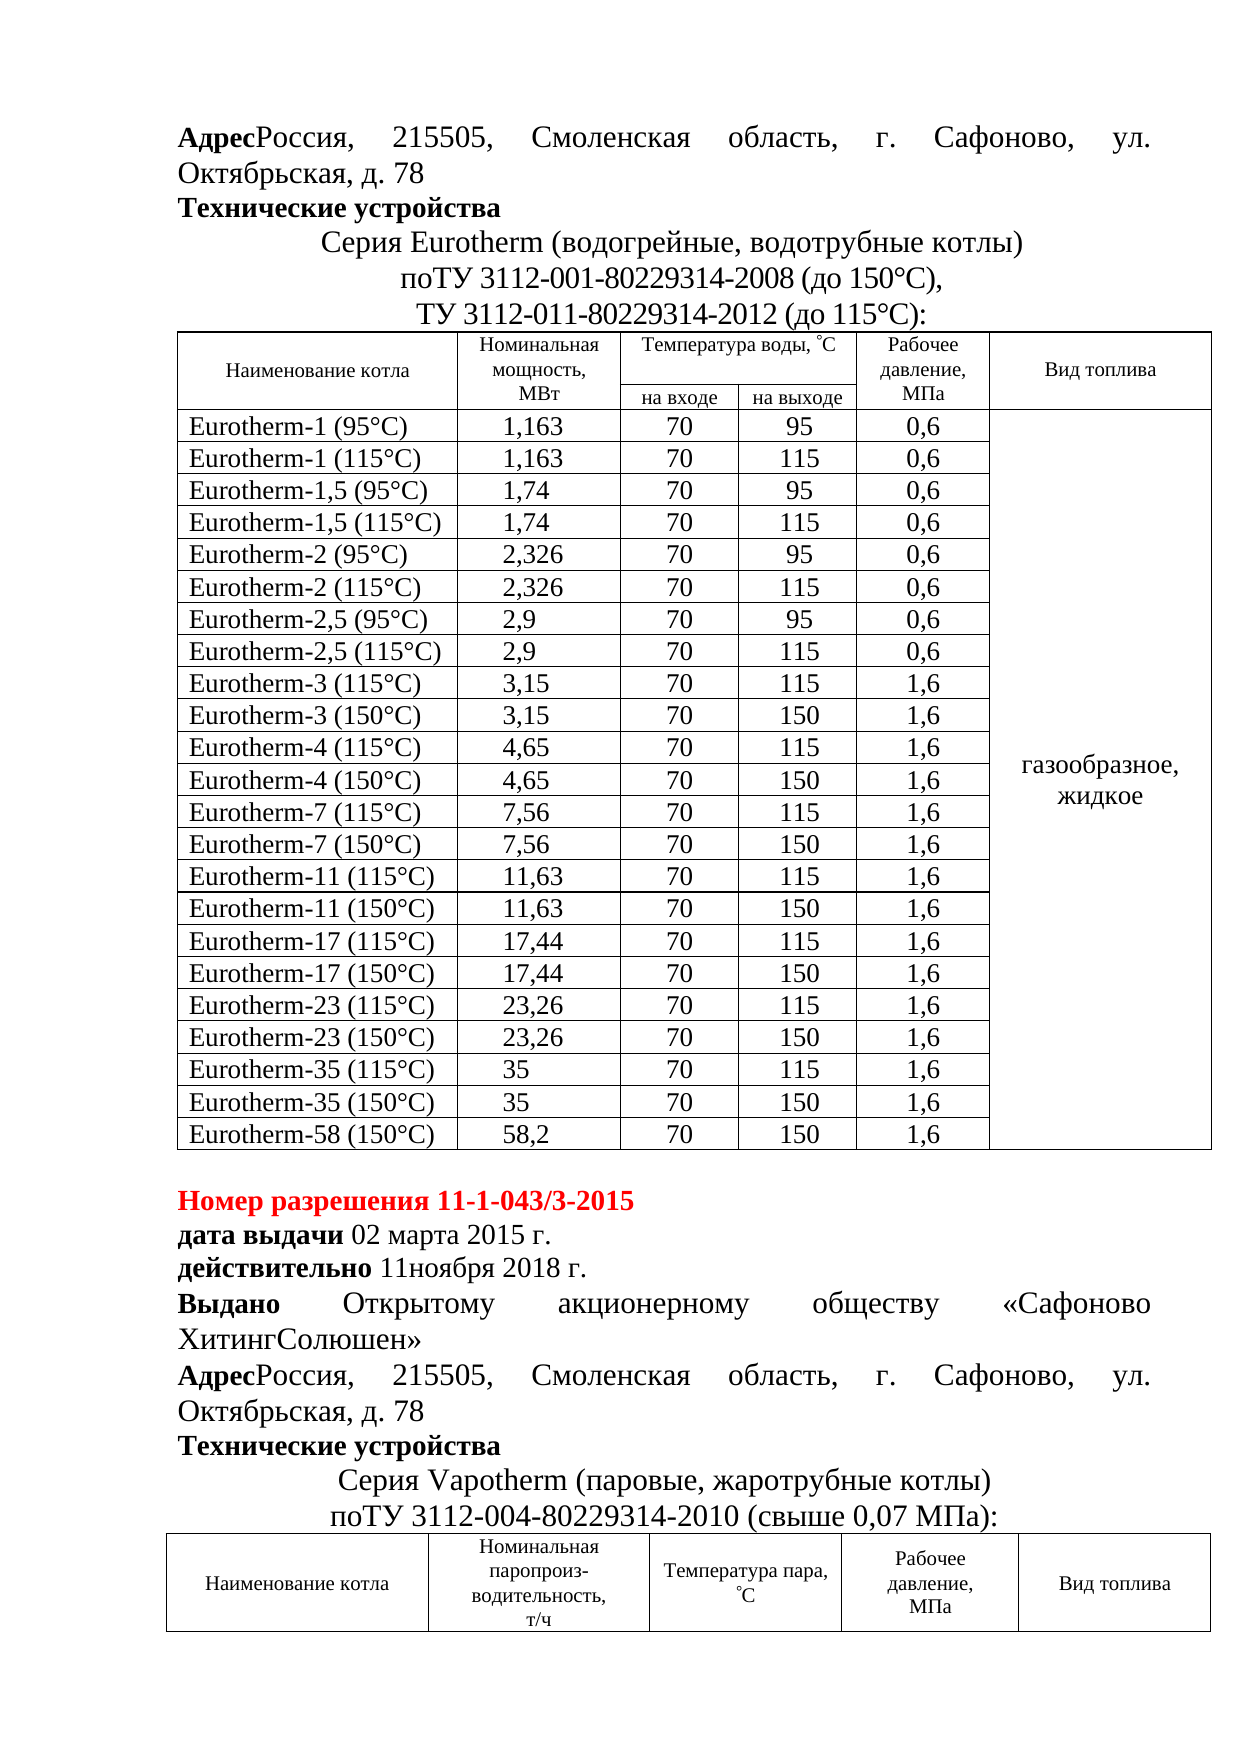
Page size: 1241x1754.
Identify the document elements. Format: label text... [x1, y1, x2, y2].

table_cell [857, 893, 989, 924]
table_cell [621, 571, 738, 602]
text Номер разрешения 11-1-043/3-2015 [177, 1183, 1152, 1217]
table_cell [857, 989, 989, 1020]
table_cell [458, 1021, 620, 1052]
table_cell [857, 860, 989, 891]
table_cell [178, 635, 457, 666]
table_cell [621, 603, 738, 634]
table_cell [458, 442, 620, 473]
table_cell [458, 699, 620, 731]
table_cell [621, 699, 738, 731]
text дата выдачи 02 марта 2015 г. [177, 1217, 1152, 1251]
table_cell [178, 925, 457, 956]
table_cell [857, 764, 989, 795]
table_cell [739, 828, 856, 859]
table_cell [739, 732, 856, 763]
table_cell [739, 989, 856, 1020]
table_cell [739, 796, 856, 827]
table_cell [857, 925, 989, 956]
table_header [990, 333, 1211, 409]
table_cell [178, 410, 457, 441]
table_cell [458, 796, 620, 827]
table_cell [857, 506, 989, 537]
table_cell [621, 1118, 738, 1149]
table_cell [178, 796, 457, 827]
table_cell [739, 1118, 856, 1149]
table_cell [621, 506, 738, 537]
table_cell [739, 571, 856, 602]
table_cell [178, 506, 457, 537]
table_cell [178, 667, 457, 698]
text действительно 11ноября 2018 г. [177, 1251, 1152, 1284]
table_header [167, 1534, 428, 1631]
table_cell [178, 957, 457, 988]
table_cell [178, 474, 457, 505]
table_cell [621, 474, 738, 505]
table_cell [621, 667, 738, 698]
list поТУ 3112-001-80229314-2008 (до 150°С), [177, 259, 1167, 295]
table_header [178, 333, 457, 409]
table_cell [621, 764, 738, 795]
text Технические устройства [177, 1428, 1152, 1461]
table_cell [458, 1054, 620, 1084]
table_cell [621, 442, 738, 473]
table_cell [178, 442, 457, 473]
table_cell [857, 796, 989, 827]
text АдресРоссия, 215505, Смоленская область, г. Сафоново, ул. Октябрьская, д. 78 [177, 1356, 1152, 1428]
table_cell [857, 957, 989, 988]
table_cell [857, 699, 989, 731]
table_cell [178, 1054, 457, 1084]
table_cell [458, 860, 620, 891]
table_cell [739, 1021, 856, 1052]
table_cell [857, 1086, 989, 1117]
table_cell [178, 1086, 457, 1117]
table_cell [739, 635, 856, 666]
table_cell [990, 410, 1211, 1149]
list Серия Eurotherm (водогрейные, водотрубные котлы) [177, 223, 1167, 259]
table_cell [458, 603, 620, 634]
list поТУ 3112-004-80229314-2010 (свыше 0,07 МПа): [177, 1497, 1152, 1533]
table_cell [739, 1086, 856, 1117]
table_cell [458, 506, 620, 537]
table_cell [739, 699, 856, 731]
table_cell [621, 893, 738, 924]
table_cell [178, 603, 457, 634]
text Выдано Открытому акционерному обществу «Сафоново ХитингСолюшен» [177, 1284, 1152, 1356]
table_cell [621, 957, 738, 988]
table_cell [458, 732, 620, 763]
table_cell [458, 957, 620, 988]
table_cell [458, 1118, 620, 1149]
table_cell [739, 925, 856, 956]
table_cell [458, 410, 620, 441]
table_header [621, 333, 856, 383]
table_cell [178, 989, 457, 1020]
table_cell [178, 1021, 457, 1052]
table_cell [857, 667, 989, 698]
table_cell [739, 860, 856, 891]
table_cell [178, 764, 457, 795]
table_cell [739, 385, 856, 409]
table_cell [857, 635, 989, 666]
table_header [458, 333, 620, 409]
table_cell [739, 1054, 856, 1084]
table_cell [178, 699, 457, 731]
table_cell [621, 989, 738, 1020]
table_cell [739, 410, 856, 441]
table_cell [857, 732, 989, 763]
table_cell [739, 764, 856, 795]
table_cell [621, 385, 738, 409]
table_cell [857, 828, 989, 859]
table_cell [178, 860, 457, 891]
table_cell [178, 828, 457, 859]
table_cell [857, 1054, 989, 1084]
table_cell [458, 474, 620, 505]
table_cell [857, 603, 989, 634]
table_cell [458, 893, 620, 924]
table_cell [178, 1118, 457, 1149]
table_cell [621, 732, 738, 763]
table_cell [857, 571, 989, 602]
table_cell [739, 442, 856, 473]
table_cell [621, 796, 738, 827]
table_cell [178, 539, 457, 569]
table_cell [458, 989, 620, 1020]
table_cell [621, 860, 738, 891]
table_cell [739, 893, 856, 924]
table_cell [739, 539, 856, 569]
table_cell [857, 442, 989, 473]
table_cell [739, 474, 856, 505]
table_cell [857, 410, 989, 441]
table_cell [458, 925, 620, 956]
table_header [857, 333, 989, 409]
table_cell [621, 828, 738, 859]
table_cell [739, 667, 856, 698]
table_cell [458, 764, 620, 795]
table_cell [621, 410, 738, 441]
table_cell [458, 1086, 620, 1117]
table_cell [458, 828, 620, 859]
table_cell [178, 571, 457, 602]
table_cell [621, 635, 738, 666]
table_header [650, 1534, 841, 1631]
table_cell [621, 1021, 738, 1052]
text АдресРоссия, 215505, Смоленская область, г. Сафоново, ул. Октябрьская, д. 78 [177, 118, 1152, 190]
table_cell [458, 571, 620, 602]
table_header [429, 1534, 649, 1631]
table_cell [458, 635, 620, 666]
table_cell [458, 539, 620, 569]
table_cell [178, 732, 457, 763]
text Технические устройства [177, 190, 1152, 223]
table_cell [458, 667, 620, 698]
list Серия Vapotherm (паровые, жаротрубные котлы) [177, 1461, 1152, 1497]
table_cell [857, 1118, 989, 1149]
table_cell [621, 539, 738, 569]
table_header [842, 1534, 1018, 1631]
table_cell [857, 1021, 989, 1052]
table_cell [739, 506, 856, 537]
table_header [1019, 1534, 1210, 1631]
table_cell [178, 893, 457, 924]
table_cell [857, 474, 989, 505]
list ТУ 3112-011-80229314-2012 (до 115°С): [177, 295, 1167, 331]
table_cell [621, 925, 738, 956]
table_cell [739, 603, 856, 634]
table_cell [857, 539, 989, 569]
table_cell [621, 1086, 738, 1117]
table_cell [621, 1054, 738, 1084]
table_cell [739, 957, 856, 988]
